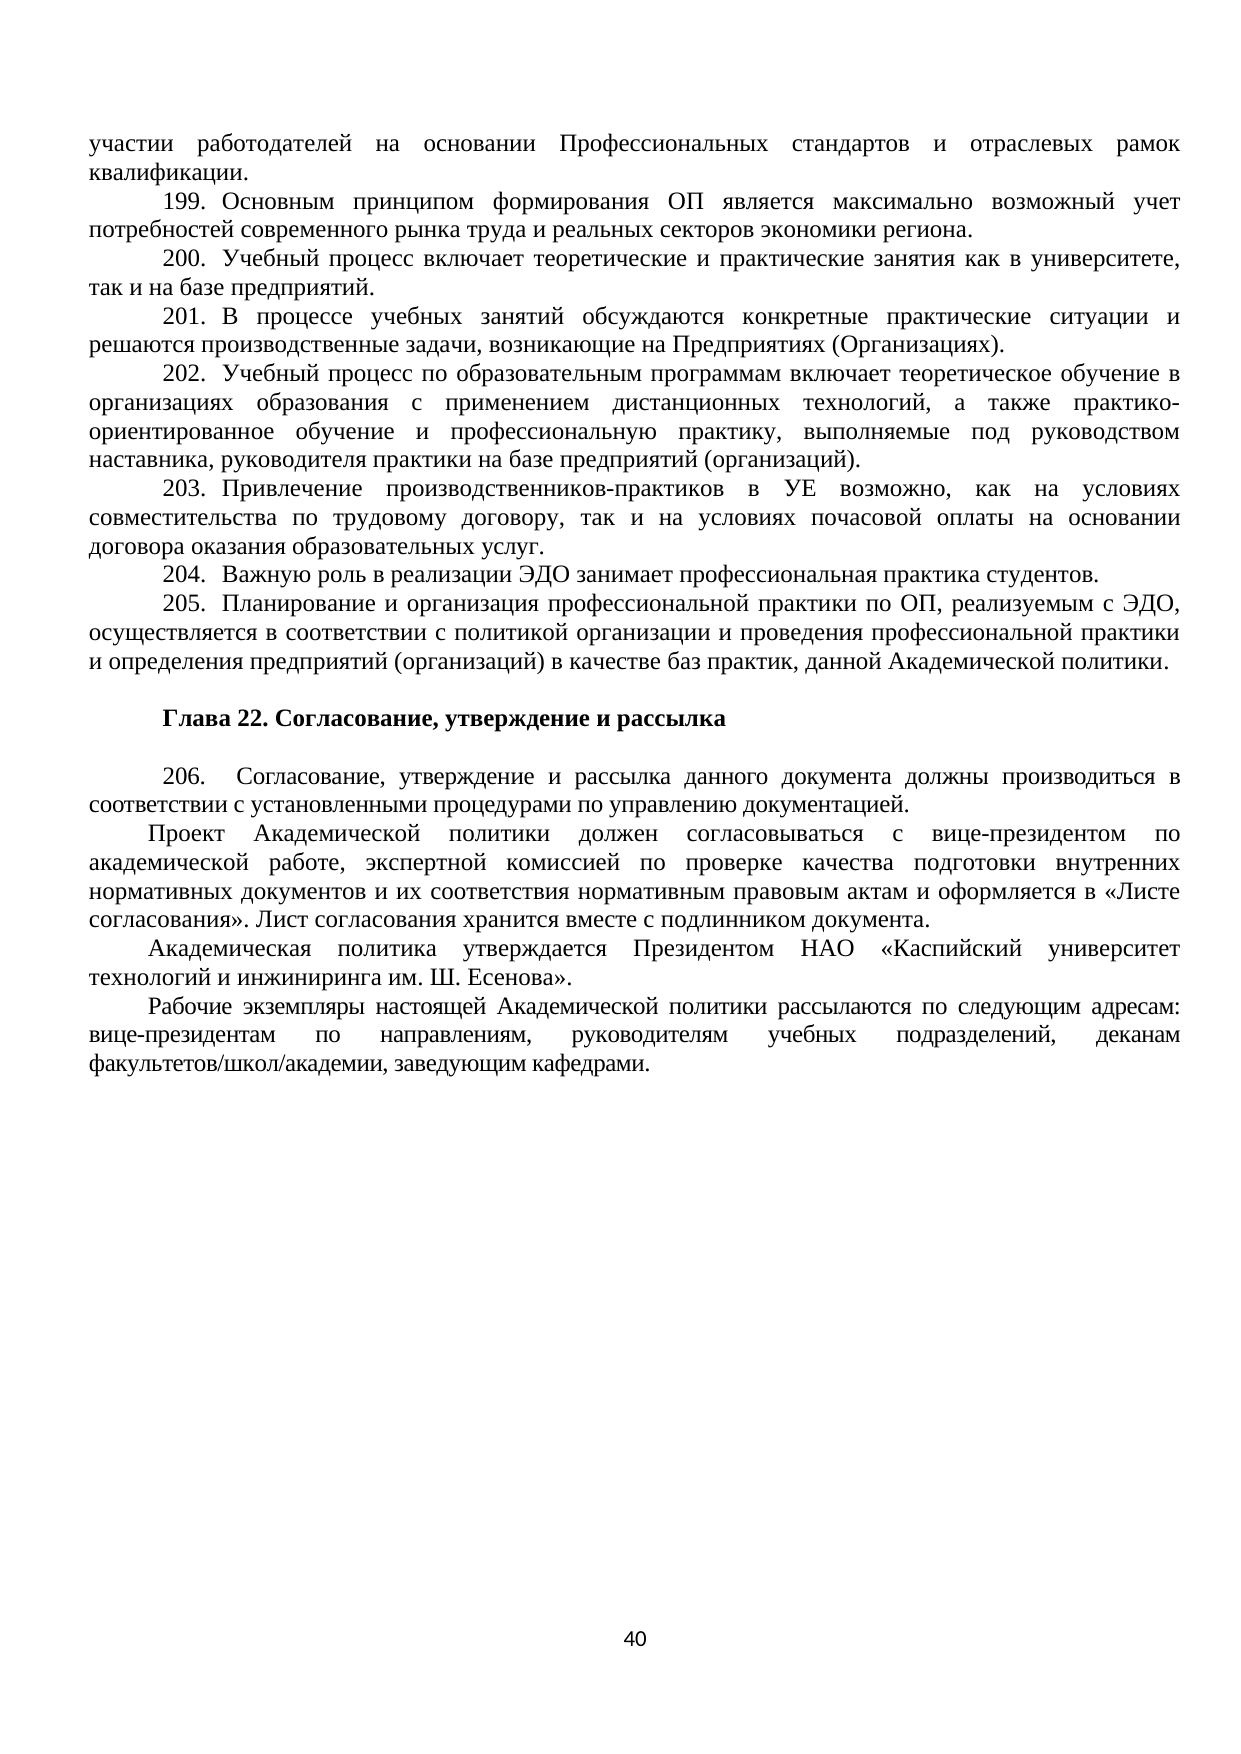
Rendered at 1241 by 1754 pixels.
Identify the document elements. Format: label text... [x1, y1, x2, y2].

text Академическая политика утверждается Президентом НАО «Каспийский университет технологий и инжиниринга им. Ш. Есенова». [89, 933, 1181, 991]
list Проект Академической политики должен согласовываться с вице-президентом по академической работе, экспертной комиссией по проверке качества подготовки внутренних нормативных документов и их соответствия нормативным правовым актам и оформляется в «Листе согласования». Лист согласования хранится вместе с подлинником документа. [89, 818, 1181, 933]
text Глава 22. Согласование, утверждение и рассылка [89, 703, 1181, 732]
list Учебный процесс включает теоретические и практические занятия как в университете, так и на базе предприятий. [89, 243, 1181, 301]
list Важную роль в реализации ЭДО занимает профессиональная практика студентов. [89, 559, 1181, 588]
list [89, 128, 1181, 186]
list Планирование и организация профессиональной практики по ОП, реализуемым с ЭДО, осуществляется в соответствии с политикой организации и проведения профессиональной практики и определения предприятий (организаций) в качестве баз практик, данной Академической политики. [89, 588, 1181, 674]
list Согласование, утверждение и рассылка данного документа должны производиться в соответствии с установленными процедурами по управлению документацией. [89, 761, 1181, 818]
list Учебный процесс по образовательным программам включает теоретическое обучение в организациях образования с применением дистанционных технологий, а также практико-ориентированное обучение и профессиональную практику, выполняемые под руководством наставника, руководителя практики на базе предприятий (организаций). [89, 358, 1181, 473]
list Привлечение производственников-практиков в УЕ возможно, как на условиях совместительства по трудовому договору, так и на условиях почасовой оплаты на основании договора оказания образовательных услуг. [89, 473, 1181, 559]
list Рабочие экземпляры настоящей Академической политики рассылаются по следующим адресам: вице-президентам по направлениям, руководителям учебных подразделений, деканам факультетов/школ/академии, заведующим кафедрами. [89, 991, 1181, 1077]
list Основным принципом формирования ОП является максимально возможный учет потребностей современного рынка труда и реальных секторов экономики региона. [89, 186, 1181, 243]
list В процессе учебных занятий обсуждаются конкретные практические ситуации и решаются производственные задачи, возникающие на Предприятиях (Организациях). [89, 301, 1181, 358]
